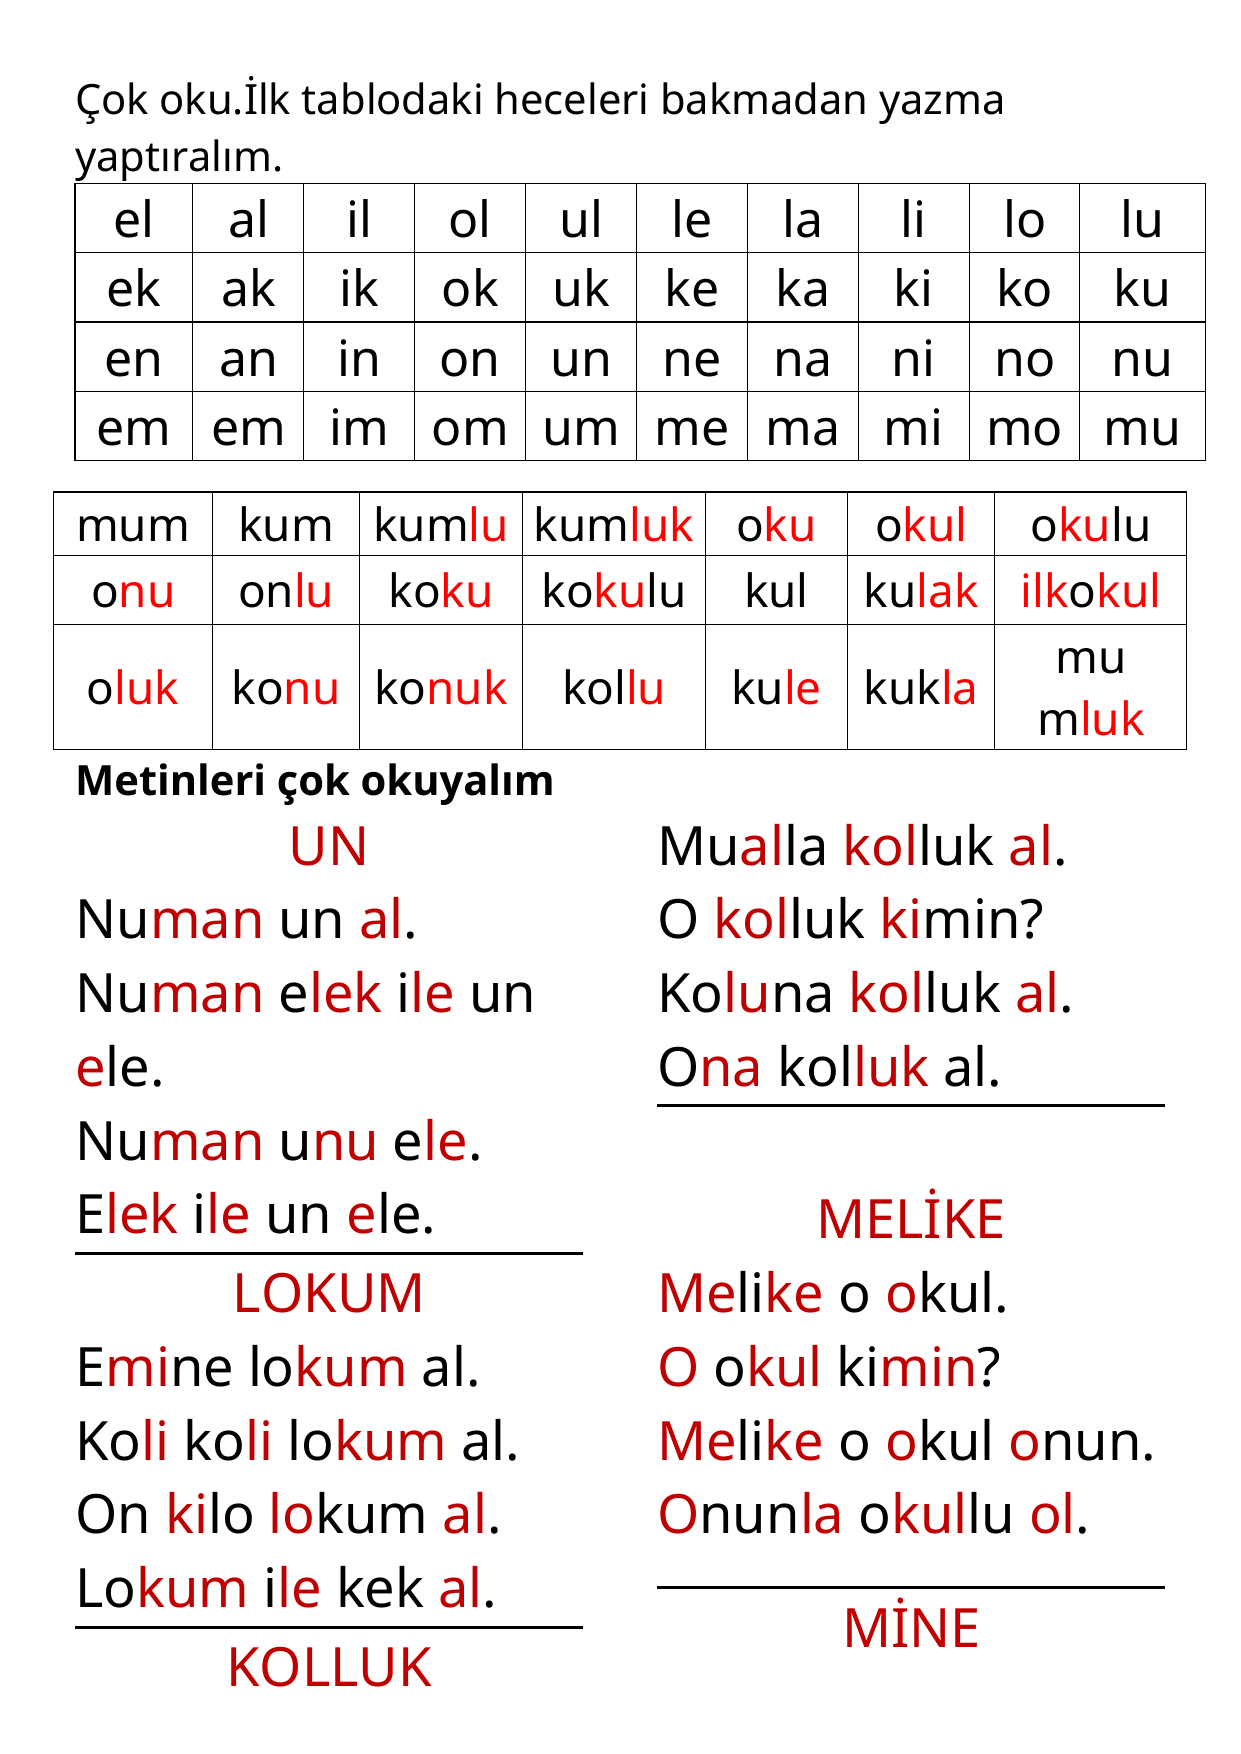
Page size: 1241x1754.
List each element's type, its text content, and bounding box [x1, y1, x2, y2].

table_cell em [193, 392, 303, 460]
table_cell in [304, 323, 414, 391]
text Numan elek ile un ele. [75, 954, 583, 1102]
table_cell ki [859, 253, 969, 321]
table_cell ni [859, 323, 969, 391]
table_cell kokulu [523, 556, 705, 623]
table_cell no [970, 323, 1079, 391]
table_cell ku [1080, 253, 1205, 321]
table_header kum [213, 493, 359, 555]
table_cell kollu [523, 625, 705, 749]
text Melike o okul. [657, 1255, 1165, 1328]
table_header kumluk [523, 493, 705, 555]
table_cell mo [970, 392, 1079, 460]
table_cell nu [1080, 323, 1205, 391]
table_cell ke [637, 253, 747, 321]
table_header il [304, 184, 414, 252]
text O kolluk kimin? [657, 881, 1165, 954]
text Koluna kolluk al. [657, 954, 1165, 1028]
table_cell oluk [54, 625, 212, 749]
table_cell konuk [360, 625, 522, 749]
table_cell ne [637, 323, 747, 391]
text Ona kolluk al. [657, 1028, 1165, 1104]
table_header la [748, 184, 858, 252]
text LOKUM [75, 1255, 583, 1328]
table_cell mu [1080, 392, 1205, 460]
text MELİKE [657, 1181, 1165, 1255]
text Çok oku.İlk tablodaki heceleri bakmadan yazma yaptıralım. [75, 69, 1165, 183]
text Koli koli lokum al. [75, 1402, 583, 1476]
table_header kumlu [360, 493, 522, 555]
table_header le [637, 184, 747, 252]
table_cell konu [213, 625, 359, 749]
table_cell mumluk [995, 625, 1186, 749]
text Numan unu ele. [75, 1102, 583, 1176]
table_header okulu [995, 493, 1186, 555]
table_header okul [848, 493, 994, 555]
text Emine lokum al. [75, 1328, 583, 1402]
table_cell me [637, 392, 747, 460]
table_cell onu [54, 556, 212, 623]
table_header ul [526, 184, 636, 252]
table_cell koku [360, 556, 522, 623]
table_header ol [415, 184, 525, 252]
table_cell en [76, 323, 192, 391]
text O okul kimin? [657, 1328, 1165, 1402]
table_cell ko [970, 253, 1079, 321]
table_cell un [526, 323, 636, 391]
table_cell na [748, 323, 858, 391]
text Mualla kolluk al. [657, 807, 1165, 881]
text Elek ile un ele. [75, 1176, 583, 1252]
table_cell im [304, 392, 414, 460]
table_header al [193, 184, 303, 252]
table_cell an [193, 323, 303, 391]
table_cell uk [526, 253, 636, 321]
table_header lo [970, 184, 1079, 252]
text Melike o okul onun. [657, 1402, 1165, 1476]
text Numan un al. [75, 881, 583, 954]
table_header li [859, 184, 969, 252]
table_cell kul [706, 556, 847, 623]
table_cell ilkokul [995, 556, 1186, 623]
table_cell ik [304, 253, 414, 321]
table_header mum [54, 493, 212, 555]
text MİNE [657, 1589, 1165, 1663]
table_cell onlu [213, 556, 359, 623]
table_cell on [415, 323, 525, 391]
table_cell ka [748, 253, 858, 321]
table_cell um [526, 392, 636, 460]
table_cell kule [706, 625, 847, 749]
table_header el [76, 184, 192, 252]
text UN [75, 807, 583, 881]
text Metinleri çok okuyalım [75, 750, 1165, 807]
table_cell kulak [848, 556, 994, 623]
table_cell ek [76, 253, 192, 321]
table_cell mi [859, 392, 969, 460]
text Onunla okullu ol. [657, 1476, 1165, 1550]
table_header lu [1080, 184, 1205, 252]
table_cell om [415, 392, 525, 460]
table_cell ma [748, 392, 858, 460]
table_cell ak [193, 253, 303, 321]
text On kilo lokum al. [75, 1476, 583, 1550]
table_cell kukla [848, 625, 994, 749]
text Lokum ile kek al. [75, 1550, 583, 1626]
text KOLLUK [75, 1629, 583, 1702]
table_cell ok [415, 253, 525, 321]
table_cell em [76, 392, 192, 460]
table_header oku [706, 493, 847, 555]
